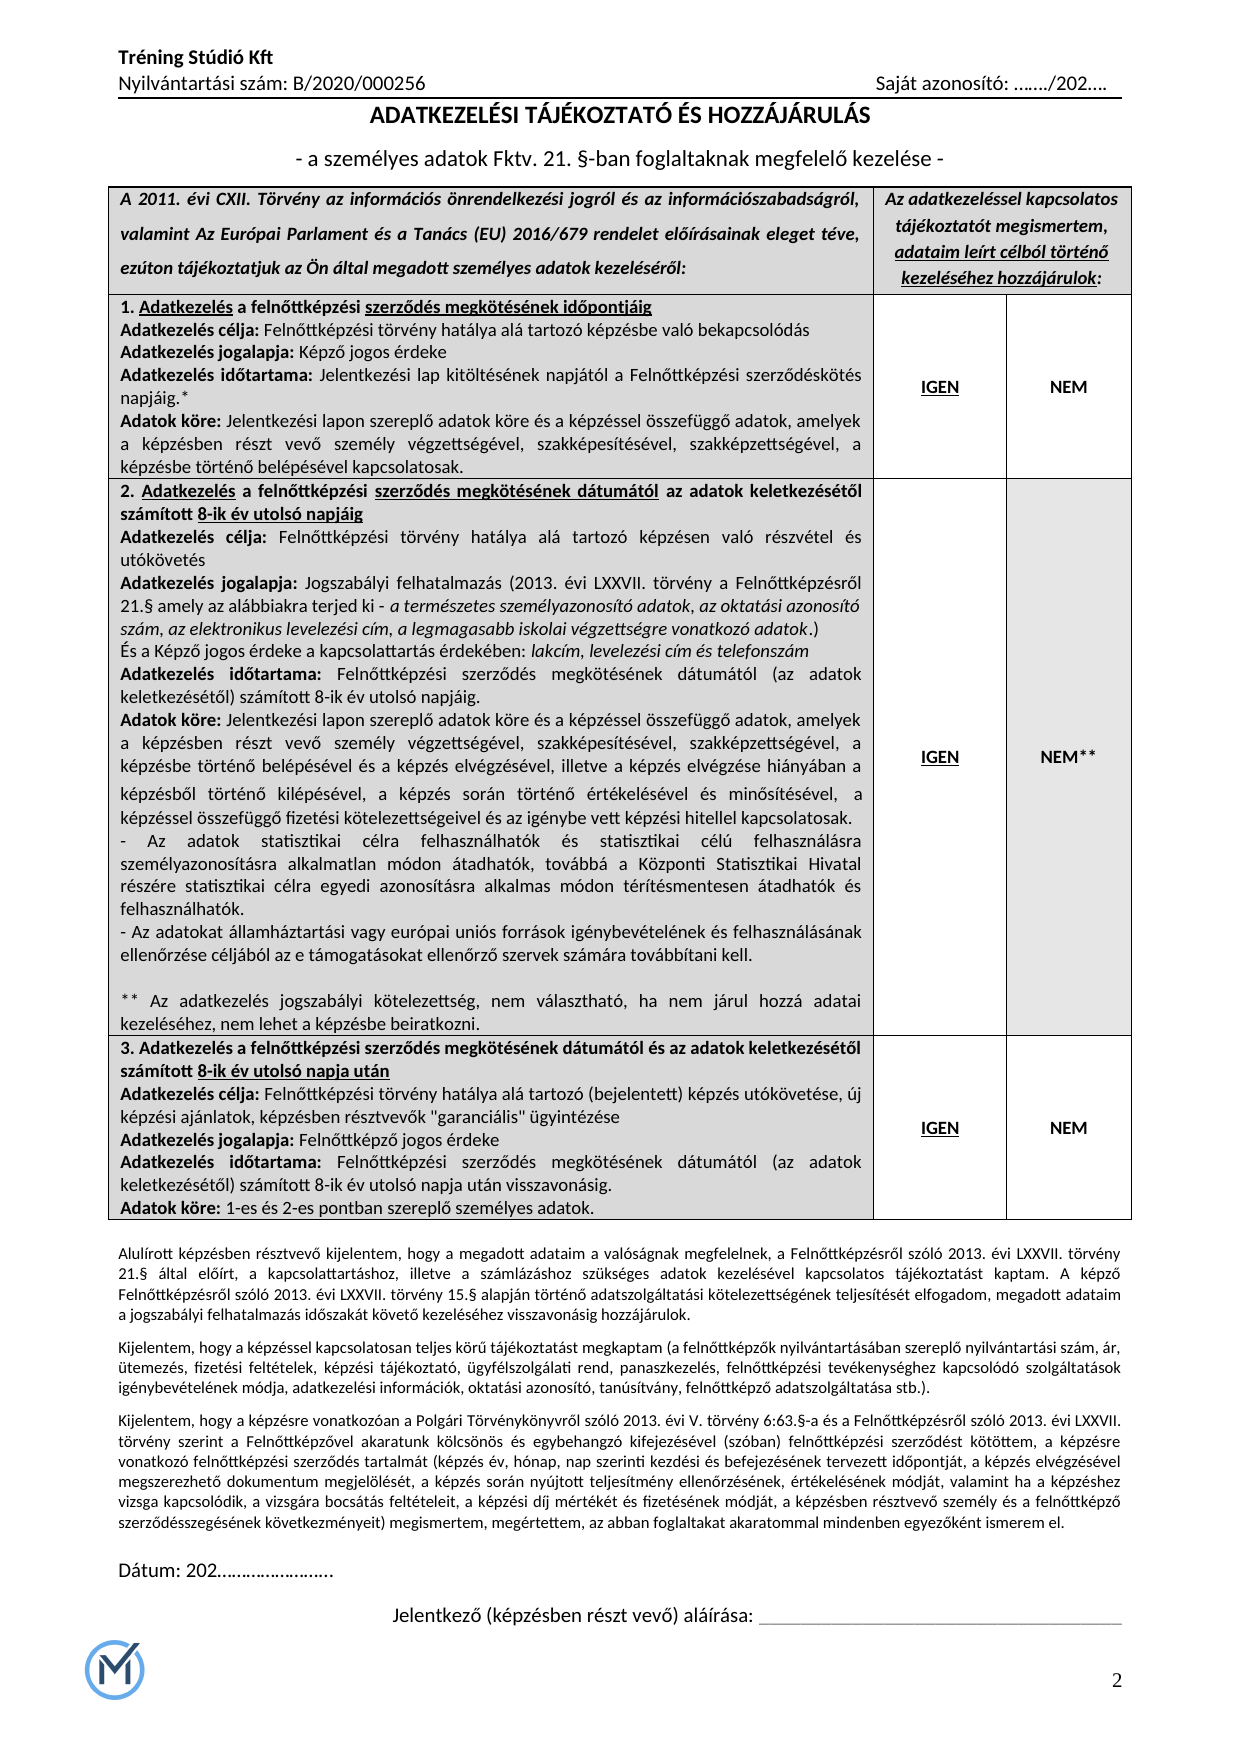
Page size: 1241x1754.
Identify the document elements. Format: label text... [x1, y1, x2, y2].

table_cell NEM [1007, 1036, 1131, 1219]
text ADATKEZELÉSI TÁJÉKOZTATÓ ÉS HOZZÁJÁRULÁS [118, 99, 1122, 129]
table_cell NEM** [1007, 479, 1131, 1035]
table_cell NEM [1007, 295, 1131, 478]
text Jelentkező (képzésben részt vevő) aláírása: ___________________________________ [118, 1602, 1122, 1627]
picture [81, 1638, 148, 1702]
text Kijelentem, hogy a képzéssel kapcsolatosan teljes körű tájékoztatást megkaptam (a felnőttképzők nyilvántartásában szereplő nyilvántartási szám, ár, ütemezés, fizetési feltételek, képzési tájékoztató, ügyfélszolgálati rend, panaszkezelés, felnőttképzési tevékenységhez kapcsolódó szolgáltatások igénybevételének módja, adatkezelési információk, oktatási azonosító, tanúsítvány, felnőttképző adatszolgáltatása stb.). [118, 1337, 1122, 1398]
text - a személyes adatok Fktv. 21. §-ban foglaltaknak megfelelő kezelése - [118, 144, 1122, 172]
table_cell IGEN [874, 295, 1006, 478]
table_header Az adatkezeléssel kapcsolatos tájékoztatót megismertem, adataim leírt célból történő kezeléséhez hozzájárulok: [874, 188, 1131, 294]
text Kijelentem, hogy a képzésre vonatkozóan a Polgári Törvénykönyvről szóló 2013. évi V. törvény 6:63.§-a és a Felnőttképzésről szóló 2013. évi LXXVII. törvény szerint a Felnőttképzővel akaratunk kölcsönös és egybehangzó kifejezésével (szóban) felnőttképzési szerződést kötöttem, a képzésre vonatkozó felnőttképzési szerződés tartalmát (képzés év, hónap, nap szerinti kezdési és befejezésének tervezett időpontját, a képzés elvégzésével megszerezhető dokumentum megjelölését, a képzés során nyújtott teljesítmény ellenőrzésének, értékelésének módját, valamint ha a képzéshez vizsga kapcsolódik, a vizsgára bocsátás feltételeit, a képzési díj mértékét és fizetésének módját, a képzésben résztvevő személy és a felnőttképző szerződésszegésének következményeit) megismertem, megértettem, az abban foglaltakat akaratommal mindenben egyezőként ismerem el. [118, 1411, 1122, 1532]
table_cell IGEN [874, 479, 1006, 1035]
table_cell 2. Adatkezelés a felnőttképzési szerződés megkötésének dátumától az adatok keletkezésétől számított 8-ik év utolsó napjáig Adatkezelés célja: Felnőttképzési törvény hatálya alá tartozó képzésen való részvétel és utókövetés Adatkezelés jogalapja: Jogszabályi felhatalmazás (2013. évi LXXVII. törvény a Felnőttképzésről 21.§ amely az alábbiakra terjed ki - a természetes személyazonosító adatok, az oktatási azonosító szám, az elektronikus levelezési cím, a legmagasabb iskolai végzettségre vonatkozó adatok.) És a Képző jogos érdeke a kapcsolattartás érdekében: lakcím, levelezési cím és telefonszám Adatkezelés időtartama: Felnőttképzési szerződés megkötésének dátumától (az adatok keletkezésétől) számított 8-ik év utolsó napjáig. Adatok köre: Jelentkezési lapon szereplő adatok köre és a képzéssel összefüggő adatok, amelyek a képzésben részt vevő személy végzettségével, szakképesítésével, szakképzettségével, a képzésbe történő belépésével és a képzés elvégzésével, illetve a képzés elvégzése hiányában a képzésből történő kilépésével, a képzés során történő értékelésével és minősítésével, a képzéssel összefüggő fizetési kötelezettségeivel és az igénybe vett képzési hitellel kapcsolatosak. - Az adatok statisztikai célra felhasználhatók és statisztikai célú felhasználásra személyazonosításra alkalmatlan módon átadhatók, továbbá a Központi Statisztikai Hivatal részére statisztikai célra egyedi azonosításra alkalmas módon térítésmentesen átadhatók és felhasználhatók. - Az adatokat államháztartási vagy európai uniós források igénybevételének és felhasználásának ellenőrzése céljából az e támogatásokat ellenőrző szervek számára továbbítani kell. ** Az adatkezelés jogszabályi kötelezettség, nem választható, ha nem járul hozzá adatai kezeléséhez, nem lehet a képzésbe beiratkozni. [109, 479, 873, 1035]
text Alulírott képzésben résztvevő kijelentem, hogy a megadott adataim a valóságnak megfelelnek, a Felnőttképzésről szóló 2013. évi LXXVII. törvény 21.§ által előírt, a kapcsolattartáshoz, illetve a számlázáshoz szükséges adatok kezelésével kapcsolatos tájékoztatást kaptam. A képző Felnőttképzésről szóló 2013. évi LXXVII. törvény 15.§ alapján történő adatszolgáltatási kötelezettségének teljesítését elfogadom, megadott adataim a jogszabályi felhatalmazás időszakát követő kezeléséhez visszavonásig hozzájárulok. [118, 1243, 1122, 1324]
table_cell IGEN [874, 1036, 1006, 1219]
text Dátum: 202…………………... [118, 1557, 1122, 1583]
table_header A 2011. évi CXII. Törvény az információs önrendelkezési jogról és az információszabadságról, valamint Az Európai Parlament és a Tanács (EU) 2016/679 rendelet előírásainak eleget téve, ezúton tájékoztatjuk az Ön által megadott személyes adatok kezeléséről: [109, 188, 873, 294]
table_cell 3. Adatkezelés a felnőttképzési szerződés megkötésének dátumától és az adatok keletkezésétől számított 8-ik év utolsó napja után Adatkezelés célja: Felnőttképzési törvény hatálya alá tartozó (bejelentett) képzés utókövetése, új képzési ajánlatok, képzésben résztvevők "garanciális" ügyintézése Adatkezelés jogalapja: Felnőttképző jogos érdeke Adatkezelés időtartama: Felnőttképzési szerződés megkötésének dátumától (az adatok keletkezésétől) számított 8-ik év utolsó napja után visszavonásig. Adatok köre: 1-es és 2-es pontban szereplő személyes adatok. [109, 1036, 873, 1219]
table_cell 1. Adatkezelés a felnőttképzési szerződés megkötésének időpontjáig Adatkezelés célja: Felnőttképzési törvény hatálya alá tartozó képzésbe való bekapcsolódás Adatkezelés jogalapja: Képző jogos érdeke Adatkezelés időtartama: Jelentkezési lap kitöltésének napjától a Felnőttképzési szerződéskötés napjáig.* Adatok köre: Jelentkezési lapon szereplő adatok köre és a képzéssel összefüggő adatok, amelyek a képzésben részt vevő személy végzettségével, szakképesítésével, szakképzettségével, a képzésbe történő belépésével kapcsolatosak. [109, 295, 873, 478]
